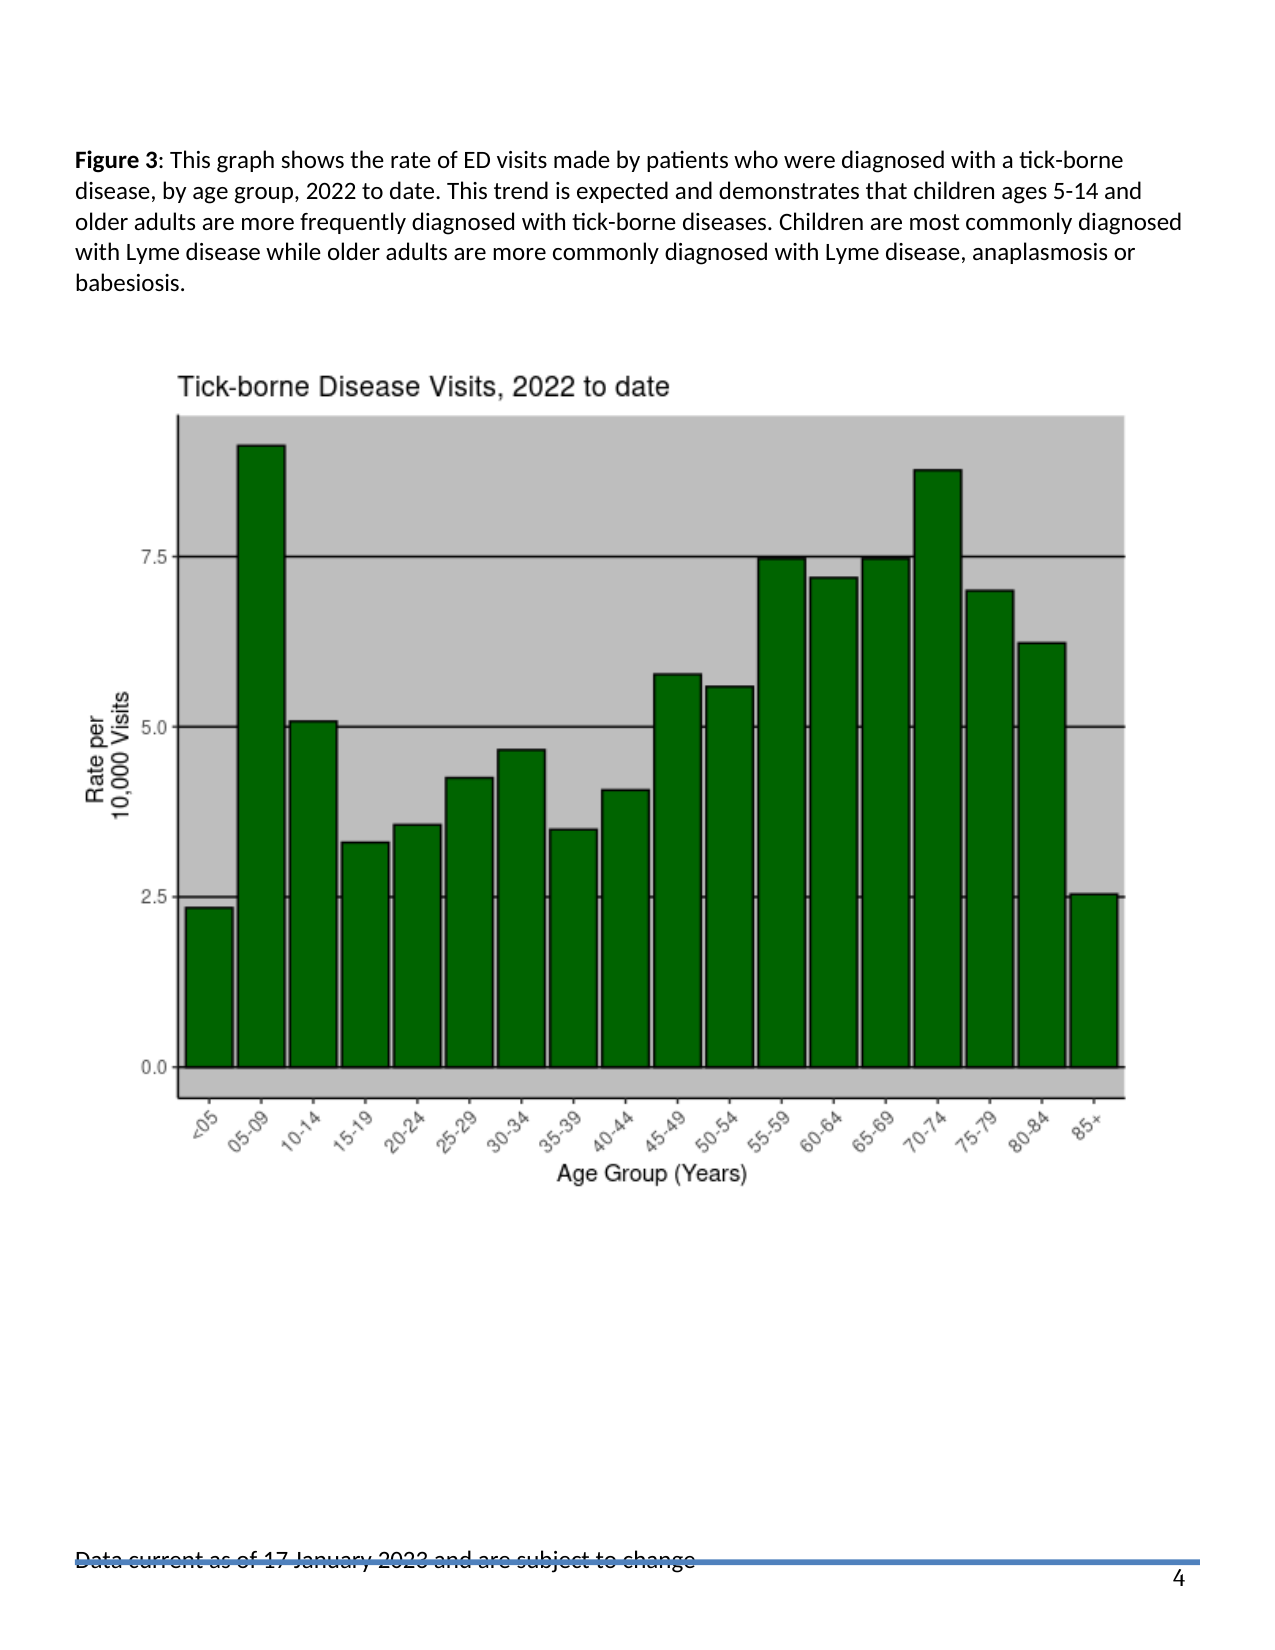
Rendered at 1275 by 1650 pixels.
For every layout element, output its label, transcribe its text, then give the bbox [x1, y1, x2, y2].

picture [75, 365, 1137, 1199]
text Figure 3: This graph shows the rate of ED visits made by patients who were diagnosed with a tick-borne disease, by age group, 2022 to date. This trend is expected and demonstrates that children ages 5-14 and older adults are more frequently diagnosed with tick-borne diseases. Children are most commonly diagnosed with Lyme disease while older adults are more commonly diagnosed with Lyme disease, anaplasmosis or babesiosis. [75, 145, 1200, 297]
